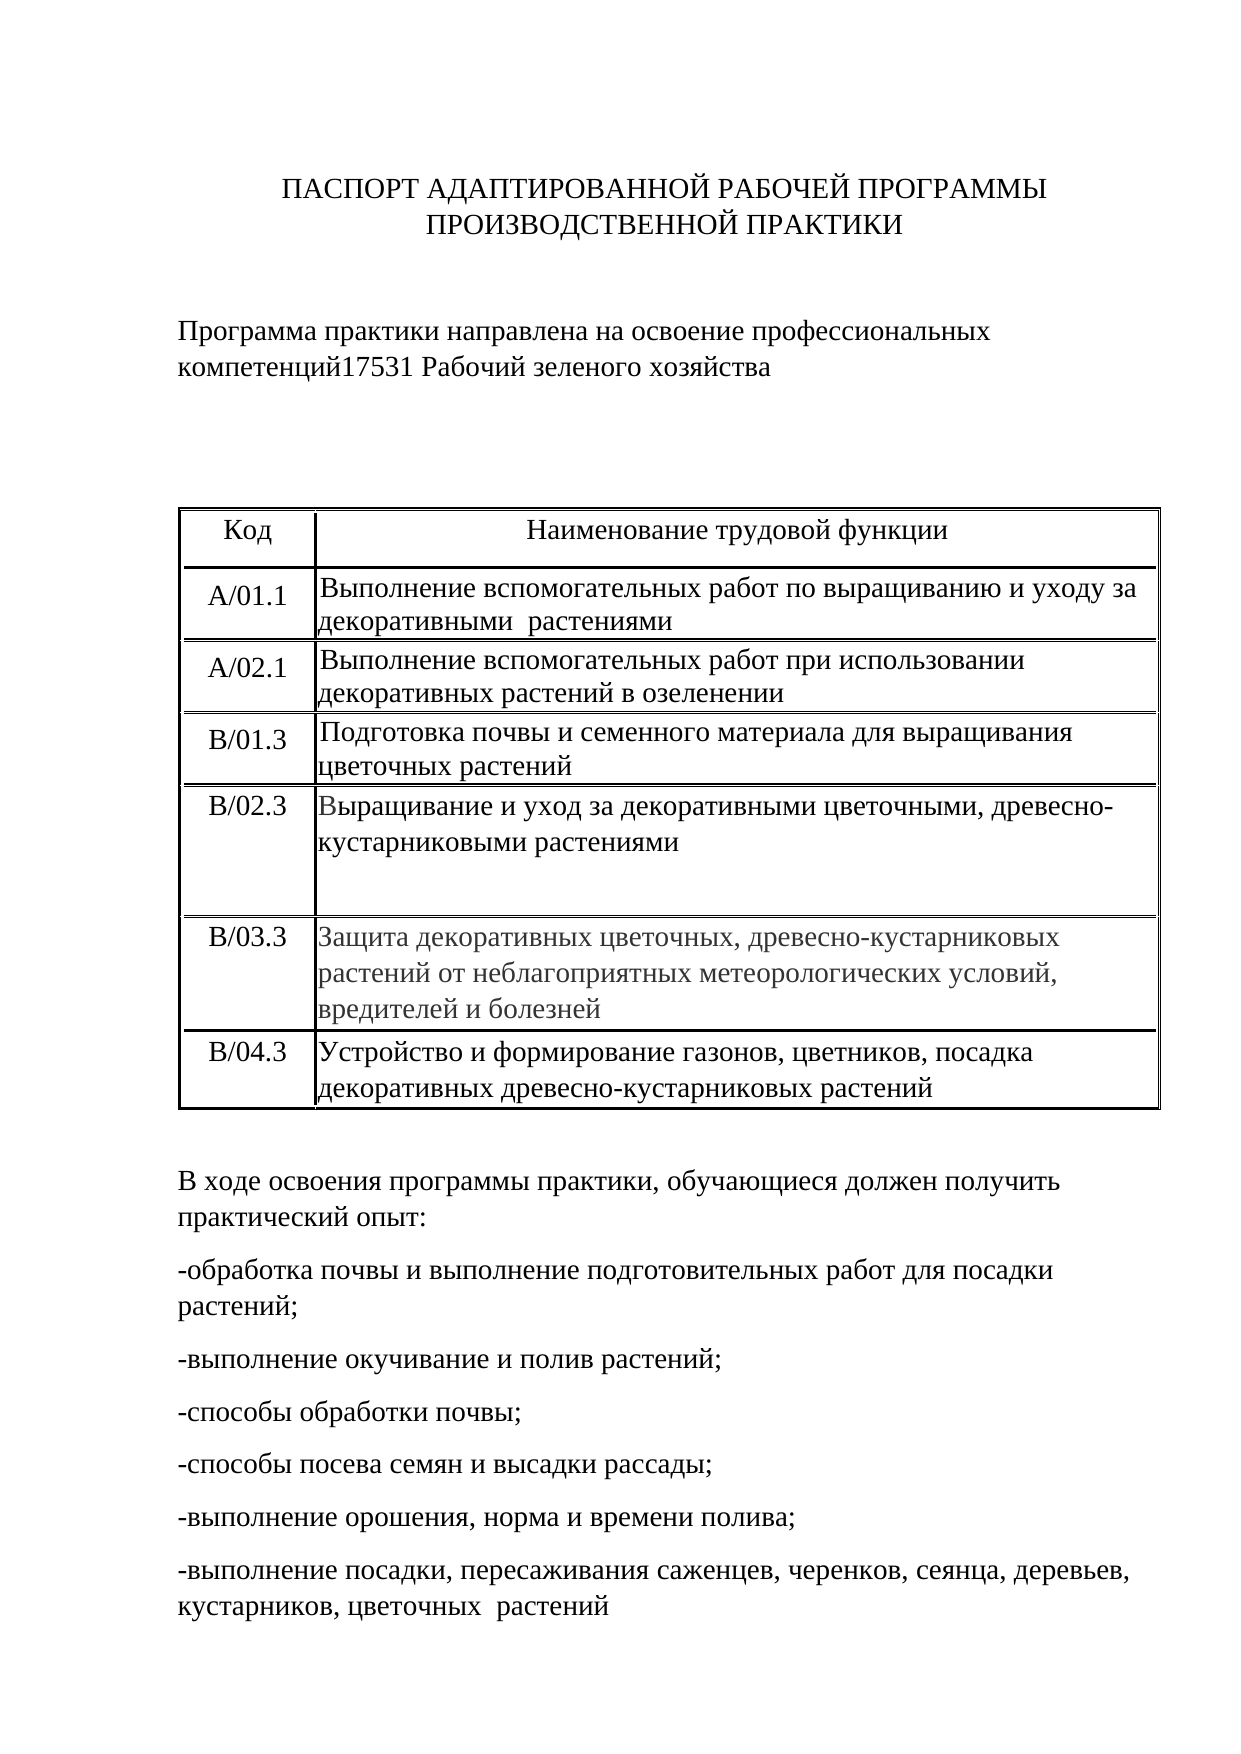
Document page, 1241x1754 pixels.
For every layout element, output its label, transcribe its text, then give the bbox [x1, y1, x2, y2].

table_cell Подготовка почвы и семенного материала для выращивания цветочных растений [315, 711, 1159, 783]
text -способы посева семян и высадки рассады; [177, 1447, 1152, 1480]
text Программа практики направлена на освоение профессиональных компетенций17531 Рабочий зеленого хозяйства [177, 313, 1152, 382]
table_cell А/02.1 [181, 638, 314, 711]
text -выполнение окучивание и полив растений; [177, 1341, 1152, 1374]
table_cell В/02.3 [181, 783, 314, 914]
table_cell В/04.3 [181, 1029, 315, 1107]
table_cell Выполнение вспомогательных работ при использовании декоративных растений в озеленении [317, 638, 1158, 711]
text -выполнение посадки, пересаживания саженцев, черенков, сеянца, деревьев, кустарников, цветочных растений [177, 1552, 1152, 1622]
text -способы обработки почвы; [177, 1394, 1152, 1427]
table_cell А/01.1 [181, 566, 314, 638]
table_cell Выращивание и уход за декоративными цветочными, древесно-кустарниковыми растениями [317, 783, 1158, 914]
text -выполнение орошения, норма и времени полива; [177, 1499, 1152, 1533]
table_header Наименование трудовой функции [315, 511, 1158, 566]
text -обработка почвы и выполнение подготовительных работ для посадки растений; [177, 1252, 1152, 1322]
table_header Код [181, 511, 315, 566]
table_cell В/01.3 [180, 711, 315, 783]
table_cell Защита декоративных цветочных, древесно-кустарниковых растений от неблагоприятных метеорологических условий, вредителей и болезней [317, 915, 1158, 1029]
table_cell Выполнение вспомогательных работ по выращиванию и уходу за декоративными растениями [317, 566, 1158, 638]
text ПАСПОРТ АДАПТИРОВАННОЙ РАБОЧЕЙ ПРОГРАММЫ ПРОИЗВОДСТВЕННОЙ ПРАКТИКИ [177, 171, 1152, 241]
table_cell В/03.3 [181, 915, 314, 1029]
table_cell Устройство и формирование газонов, цветников, посадка декоративных древесно-кустарниковых растений [315, 1029, 1158, 1107]
text В ходе освоения программы практики, обучающиеся должен получить практический опыт: [177, 1163, 1152, 1233]
